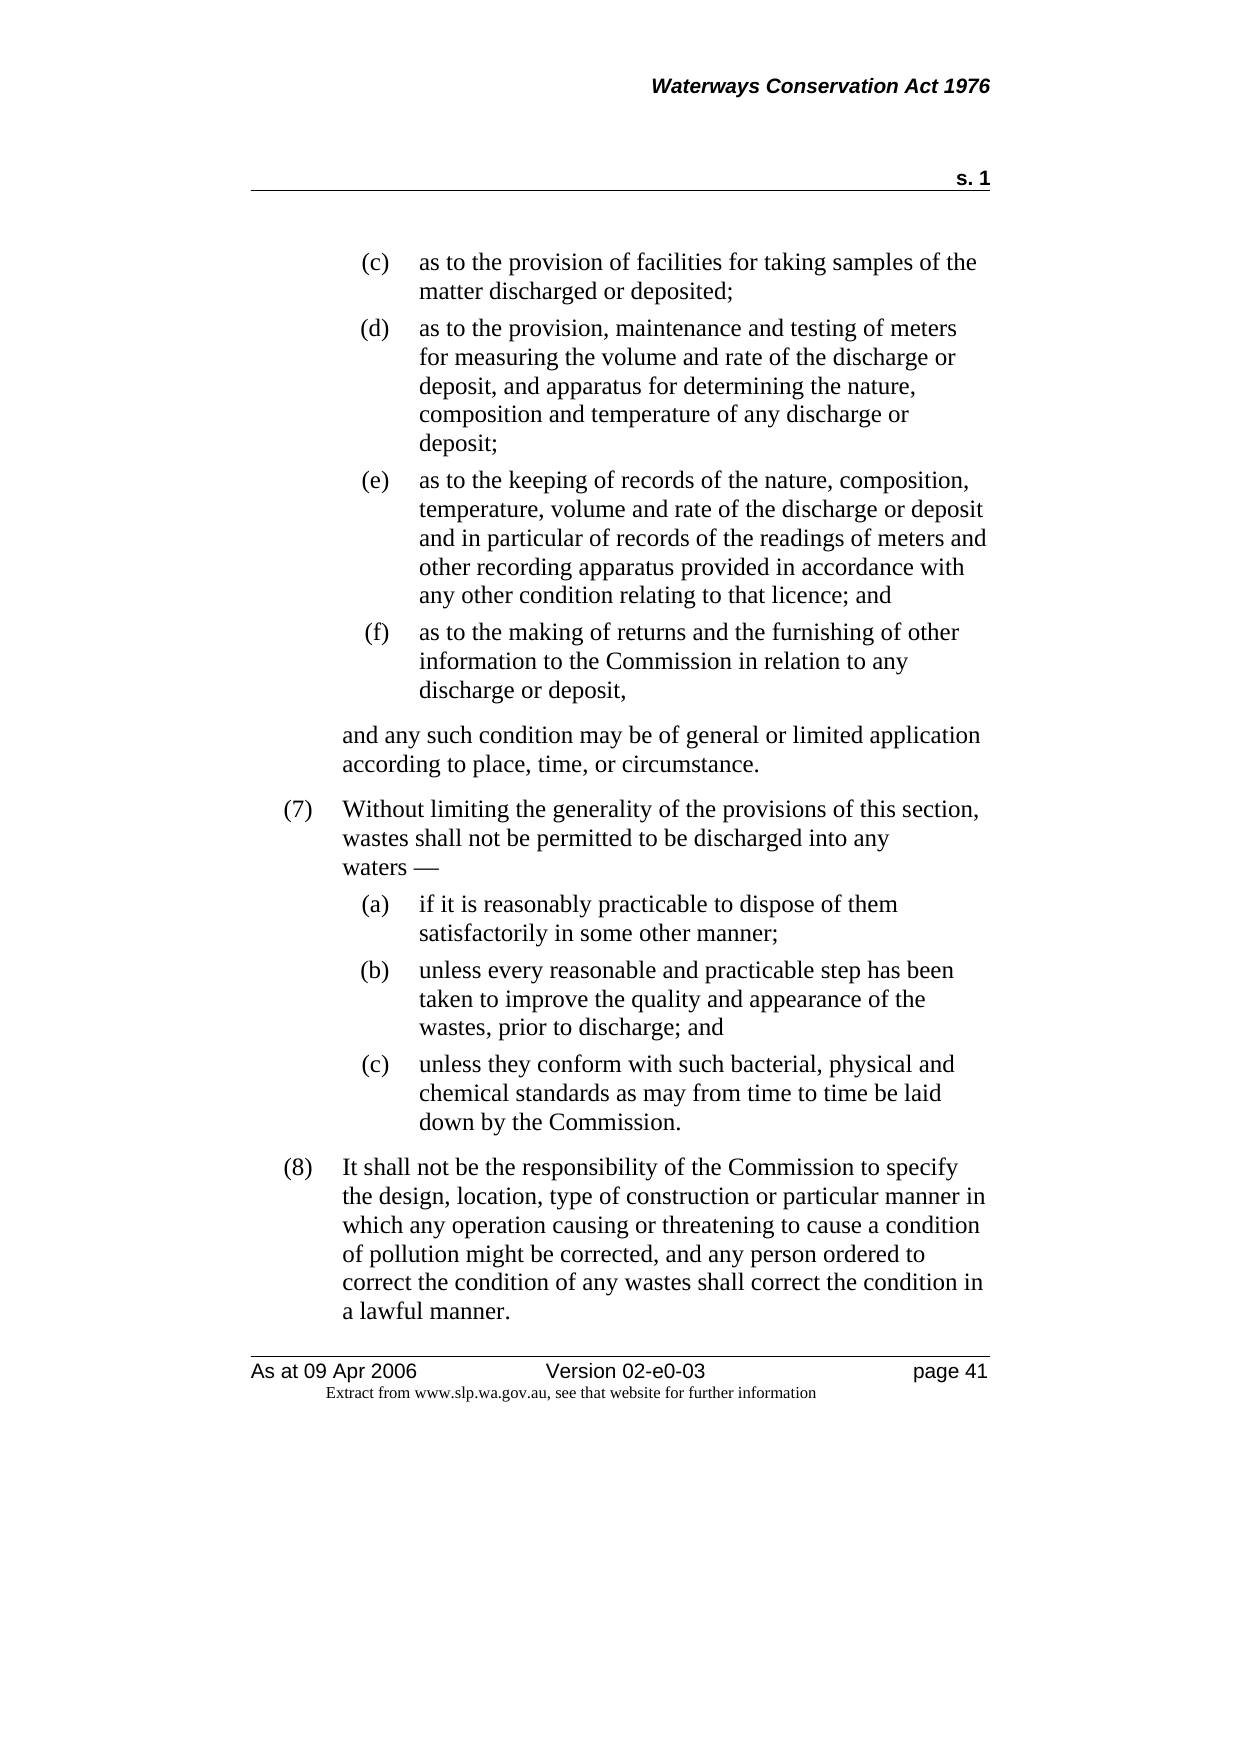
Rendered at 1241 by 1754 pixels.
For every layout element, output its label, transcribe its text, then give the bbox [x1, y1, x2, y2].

text (d) as to the provision, maintenance and testing of meters for measuring the volume and rate of the discharge or deposit, and apparatus for determining the nature, composition and temperature of any discharge or deposit; [251, 313, 990, 457]
text (c) as to the provision of facilities for taking samples of the matter discharged or deposited; [251, 247, 990, 305]
text (e) as to the keeping of records of the nature, composition, temperature, volume and rate of the discharge or deposit and in particular of records of the readings of meters and other recording apparatus provided in accordance with any other condition relating to that licence; and [251, 465, 990, 609]
text (c) unless they conform with such bacterial, physical and chemical standards as may from time to time be laid down by the Commission. [251, 1049, 990, 1136]
text (b) unless every reasonable and practicable step has been taken to improve the quality and appearance of the wastes, prior to discharge; and [251, 955, 990, 1041]
text and any such condition may be of general or limited application according to place, time, or circumstance. [251, 720, 990, 778]
text (8) It shall not be the responsibility of the Commission to specify the design, location, type of construction or particular manner in which any operation causing or threatening to cause a condition of pollution might be corrected, and any person ordered to correct the condition of any wastes shall correct the condition in a lawful manner. [251, 1152, 990, 1325]
text (7) Without limiting the generality of the provisions of this section, wastes shall not be permitted to be discharged into any waters — [251, 794, 990, 881]
text (f) as to the making of returns and the furnishing of other information to the Commission in relation to any discharge or deposit, [251, 617, 990, 704]
text (a) if it is reasonably practicable to dispose of them satisfactorily in some other manner; [251, 889, 990, 947]
